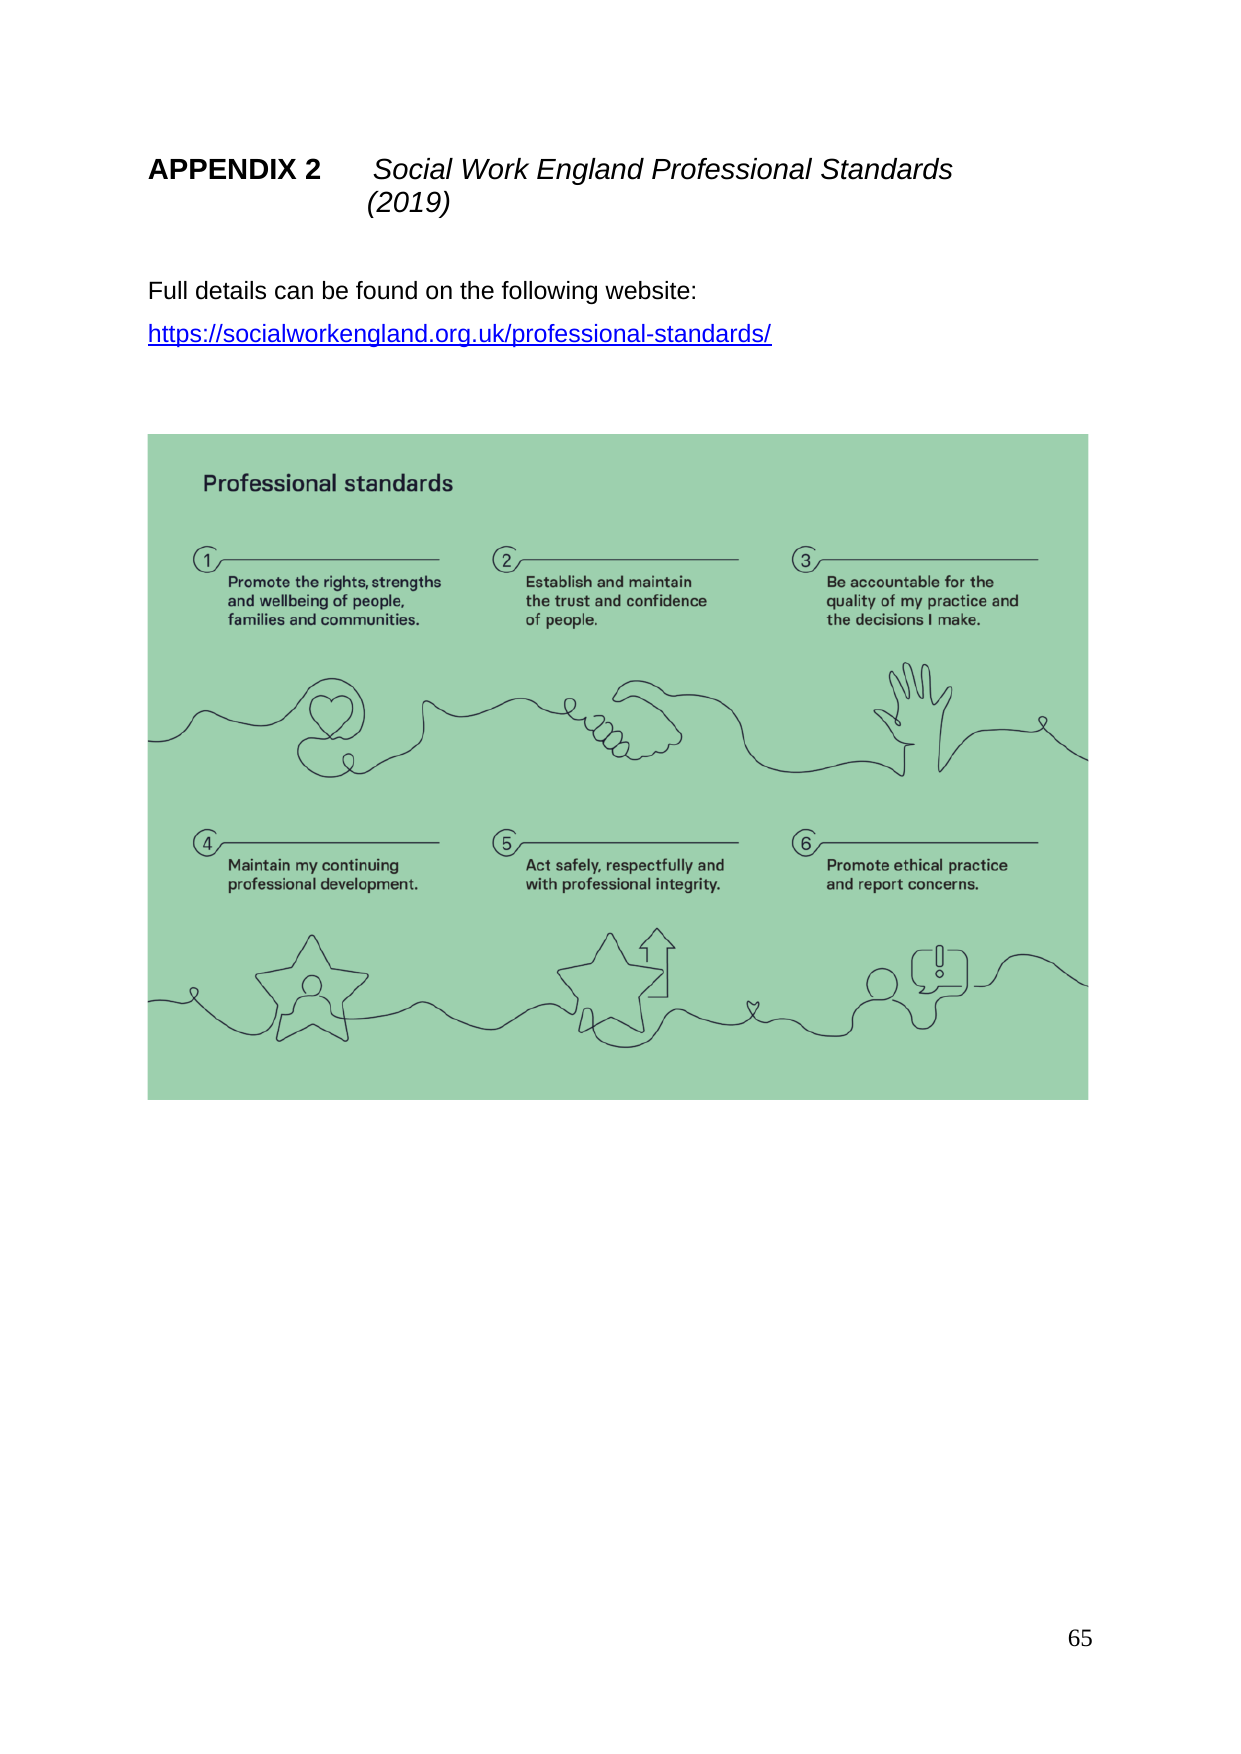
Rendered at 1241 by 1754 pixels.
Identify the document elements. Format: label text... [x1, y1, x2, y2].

subtitle (2019) [148, 185, 1092, 219]
text Full details can be found on the following website: [148, 276, 1122, 305]
text https://socialworkengland.org.uk/professional-standards/ [148, 319, 1092, 348]
picture [147, 434, 1089, 1100]
subtitle APPENDIX 2 Social Work England Professional Standards [148, 152, 1092, 185]
